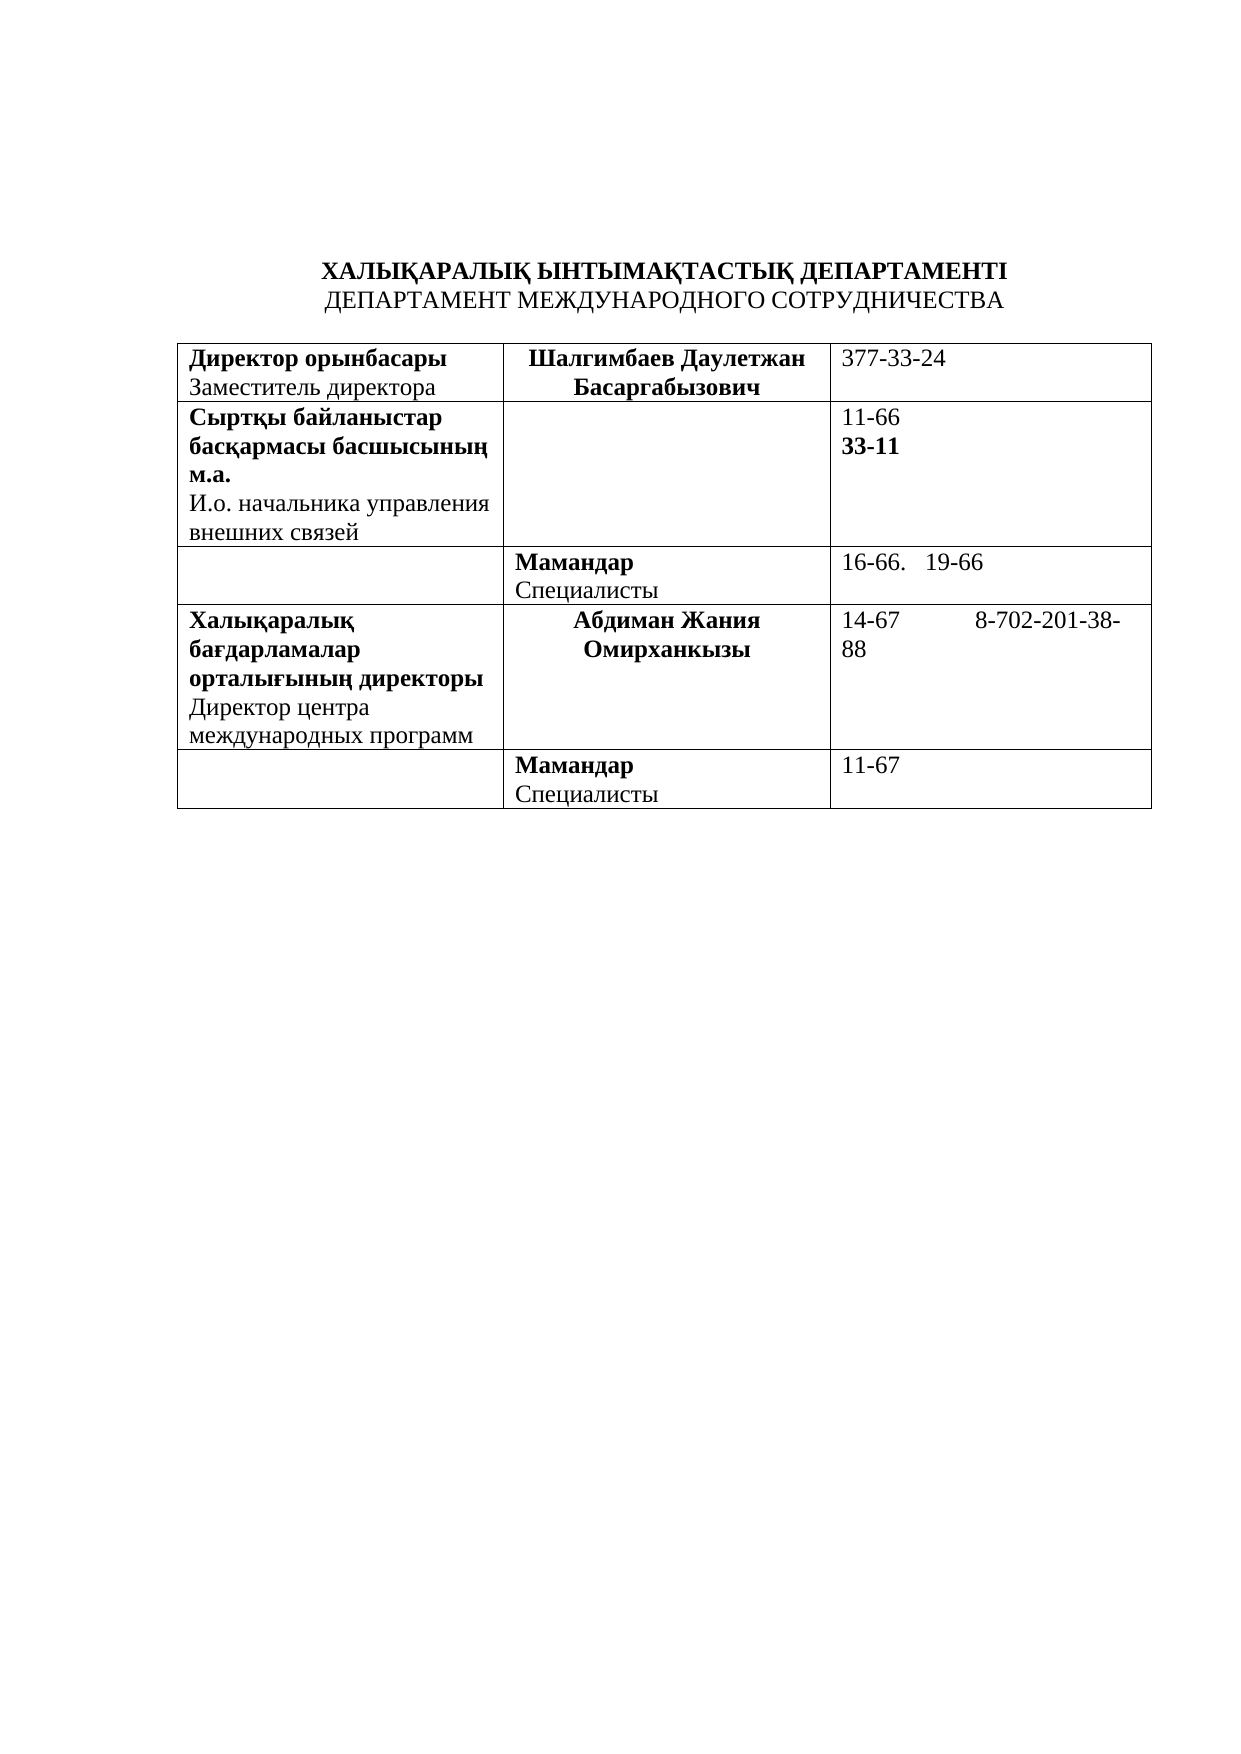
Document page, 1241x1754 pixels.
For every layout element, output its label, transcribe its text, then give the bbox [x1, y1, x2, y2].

text ХАЛЫҚАРАЛЫҚ ЫНТЫМАҚТАСТЫҚ ДЕПАРТАМЕНТІ [177, 256, 1152, 285]
table_cell [504, 402, 830, 546]
table_cell Сыртқы байланыстар басқармасы басшысының м.а. И.о. начальника управления внешних связей [178, 402, 503, 546]
table_cell Халықаралық бағдарламалар орталығының директоры Директор центра международных программ [178, 605, 503, 749]
table_cell 11-67 [831, 750, 1151, 808]
table_header Директор орынбасары Заместитель директора [178, 344, 503, 401]
table_cell 16-66. 19-66 [831, 547, 1151, 604]
table_header 377-33-24 [831, 344, 1151, 401]
table_header Шалгимбаев Даулетжан Басаргабызович [504, 344, 830, 401]
table_cell 14-67 8-702-201-38-88 [831, 605, 1151, 749]
table_cell Мамандар Специалисты [504, 547, 830, 604]
text ДЕПАРТАМЕНТ МЕЖДУНАРОДНОГО СОТРУДНИЧЕСТВА [177, 285, 1152, 314]
table_cell Мамандар Специалисты [504, 750, 830, 808]
table_cell [178, 547, 503, 604]
table_cell Абдиман Жания Омирханкызы [504, 605, 830, 749]
table_cell [178, 750, 503, 808]
table_cell 11-66 33-11 [831, 402, 1151, 546]
